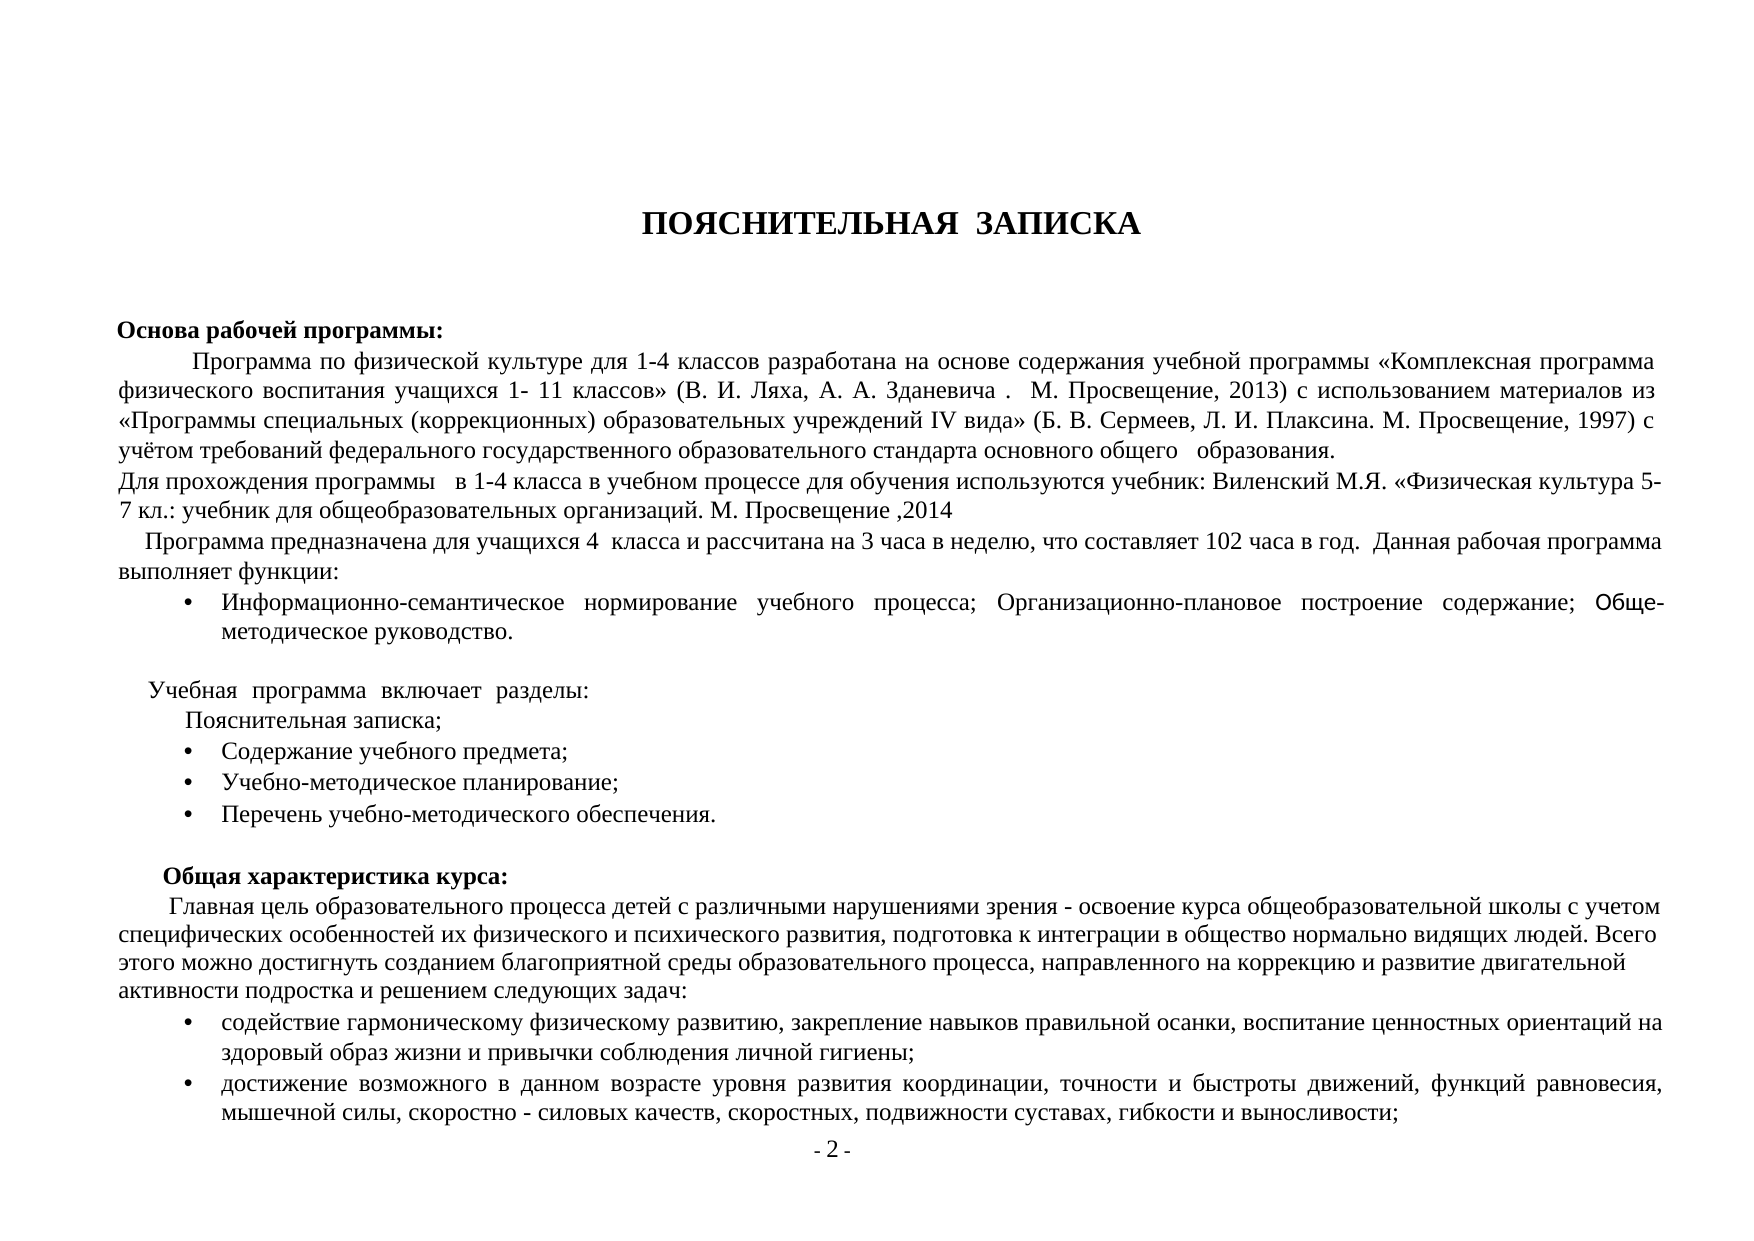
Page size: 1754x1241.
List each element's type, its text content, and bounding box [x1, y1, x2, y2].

list Учебно-методическое планирование; [183, 767, 1664, 796]
text Программа по физической культуре для 1-4 классов разработана на основе содержания учебной программы «Комплексная программа физического воспитания учащихся 1- 11 классов» (В. И. Ляха, А. А. Зданевича . М. Просвещение, 2013) с использованием материалов из «Программы специальных (коррекционных) образовательных учреждений IV вида» (Б. В. Сермеев, Л. И. Плаксина. М. Просвещение, 1997) с учётом требований федерального государственного образовательного стандарта основного общего образования. [118, 346, 1657, 463]
list Перечень учебно-методического обеспечения. [183, 798, 1664, 827]
text Для прохождения программы в 1-4 класса в учебном процессе для обучения используются учебник: Виленский М.Я. «Физическая культура 5-7 кл.: учебник для общеобразовательных организаций. М. Просвещение ,2014 [118, 466, 1664, 524]
text Учебная программа включает разделы: Пояснительная записка; [147, 676, 590, 734]
list содействие гармоническому физическому развитию, закрепление навыков правильной осанки, воспитание ценностных ориентаций на здоровый образ жизни и привычки соблюдения личной гигиены; [183, 1007, 1664, 1066]
list Информационно-семантическое нормирование учебного процесса; Организационно-плановое построение содержание; Обще-методическое руководство. [183, 587, 1664, 644]
text Основа рабочей программы: [116, 315, 1666, 343]
subtitle ПОЯСНИТЕЛЬНАЯ ЗАПИСКА [147, 203, 1636, 242]
text Общая характеристика курса: [162, 861, 1666, 889]
list достижение возможного в данном возрасте уровня развития координации, точности и быстроты движений, функций равновесия, мышечной силы, скоростно - силовых качеств, скоростных, подвижности суставах, гибкости и выносливости; [183, 1068, 1664, 1126]
list Содержание учебного предмета; [183, 736, 1664, 765]
text Программа предназначена для учащихся 4 класса и рассчитана на 3 часа в неделю, что составляет 102 часа в год. Данная рабочая программа выполняет функции: [118, 526, 1664, 585]
text Главная цель образовательного процесса детей с различными нарушениями зрения - освоение курса общеобразовательной школы с учетом специфических особенностей их физического и психического развития, подготовка к интеграции в общество нормально видящих людей. Всего этого можно достигнуть созданием благоприятной среды образовательного процесса, направленного на коррекцию и развитие двигательной активности подростка и решением следующих задач: [118, 892, 1666, 1003]
